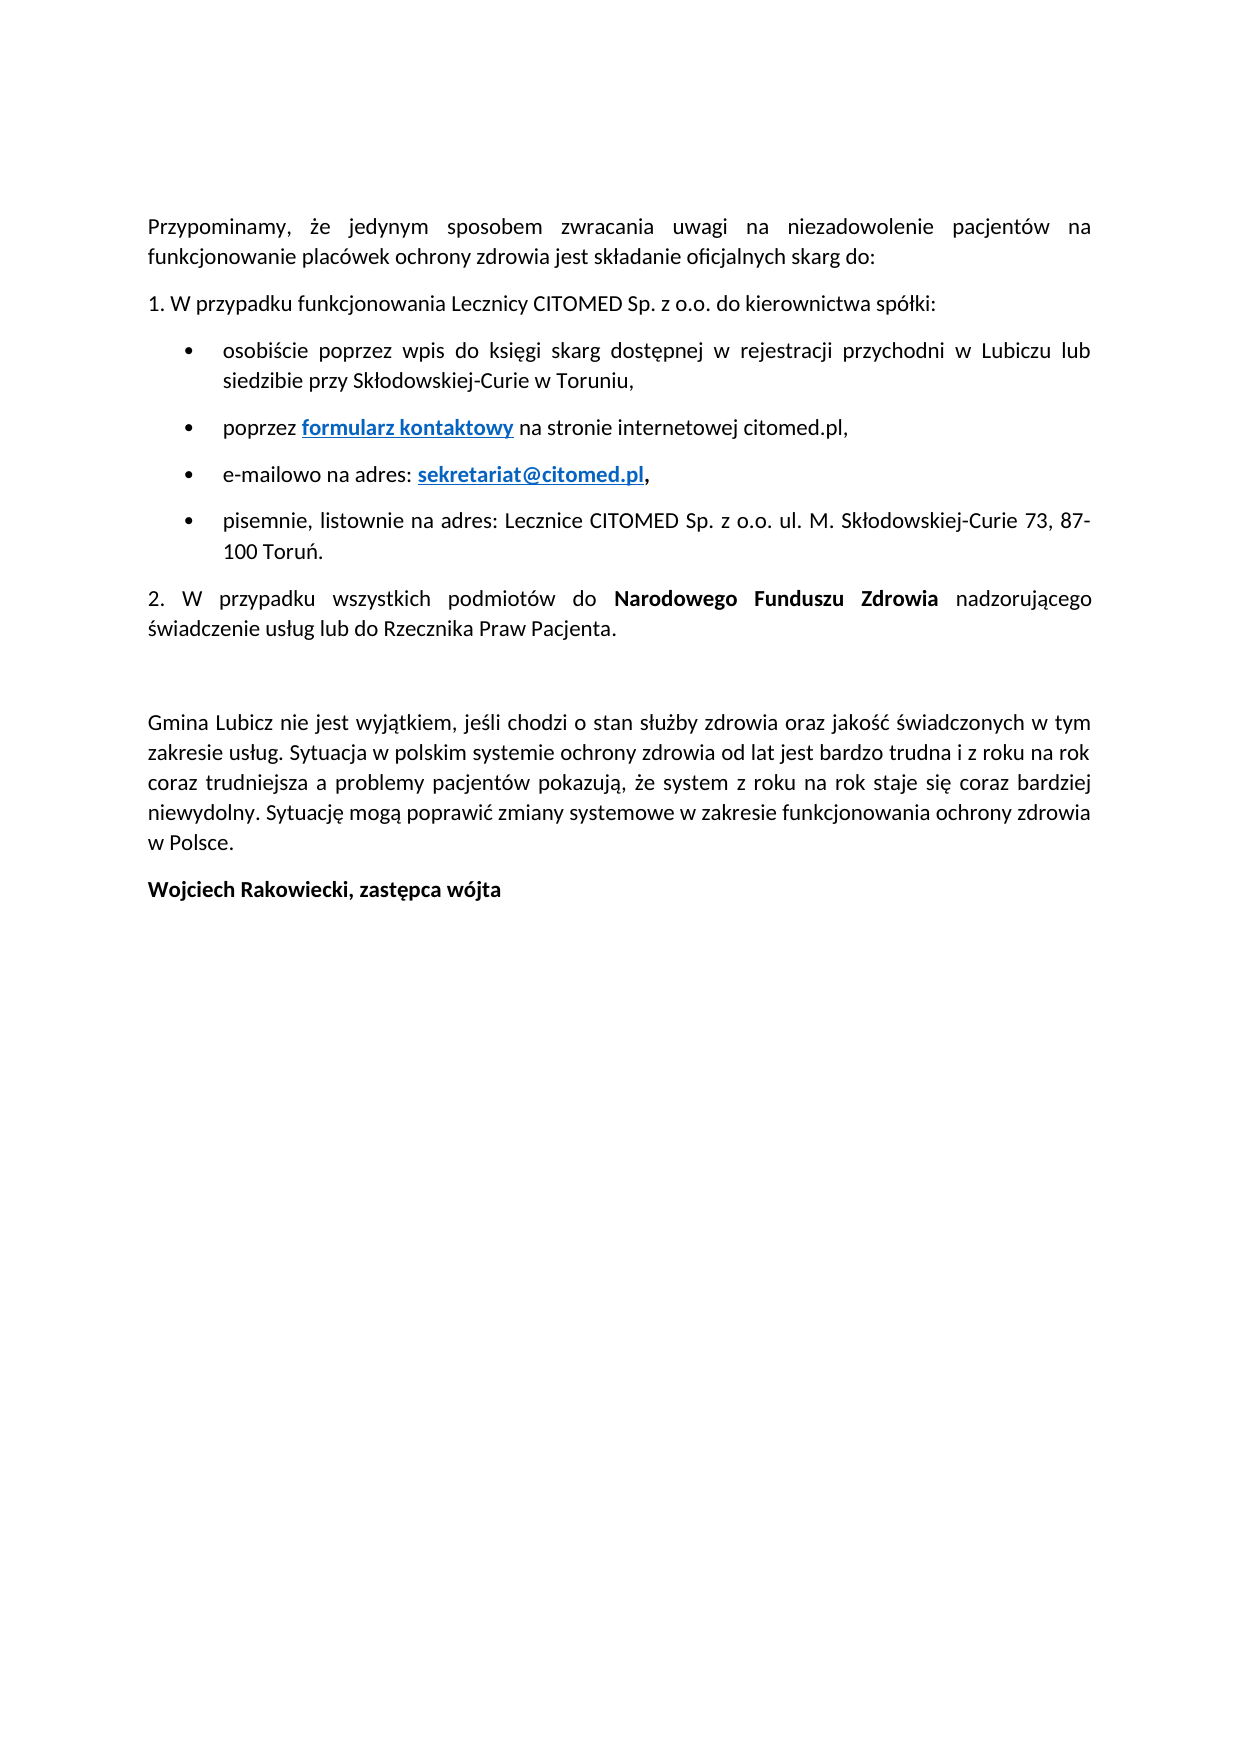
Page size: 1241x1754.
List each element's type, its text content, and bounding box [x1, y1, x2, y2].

list osobiście poprzez wpis do księgi skarg dostępnej w rejestracji przychodni w Lubiczu lub siedzibie przy Skłodowskiej-Curie w Toruniu, [185, 336, 1092, 394]
text 2. W przypadku wszystkich podmiotów do Narodowego Funduszu Zdrowia nadzorującego świadczenie usług lub do Rzecznika Praw Pacjenta. [148, 584, 1092, 642]
list e-mailowo na adres: sekretariat@citomed.pl, [185, 460, 1092, 488]
text Wojciech Rakowiecki, zastępca wójta [148, 875, 1092, 903]
text Przypominamy, że jedynym sposobem zwracania uwagi na niezadowolenie pacjentów na funkcjonowanie placówek ochrony zdrowia jest składanie oficjalnych skarg do: [148, 212, 1092, 270]
list poprzez formularz kontaktowy na stronie internetowej citomed.pl, [185, 413, 1092, 441]
text 1. W przypadku funkcjonowania Lecznicy CITOMED Sp. z o.o. do kierownictwa spółki: [148, 289, 1092, 317]
list pisemnie, listownie na adres: Lecznice CITOMED Sp. z o.o. ul. M. Skłodowskiej-Curie 73, 87-100 Toruń. [185, 507, 1092, 565]
text Gmina Lubicz nie jest wyjątkiem, jeśli chodzi o stan służby zdrowia oraz jakość świadczonych w tym zakresie usług. Sytuacja w polskim systemie ochrony zdrowia od lat jest bardzo trudna i z roku na rok coraz trudniejsza a problemy pacjentów pokazują, że system z roku na rok staje się coraz bardziej niewydolny. Sytuację mogą poprawić zmiany systemowe w zakresie funkcjonowania ochrony zdrowia w Polsce. [148, 708, 1092, 857]
